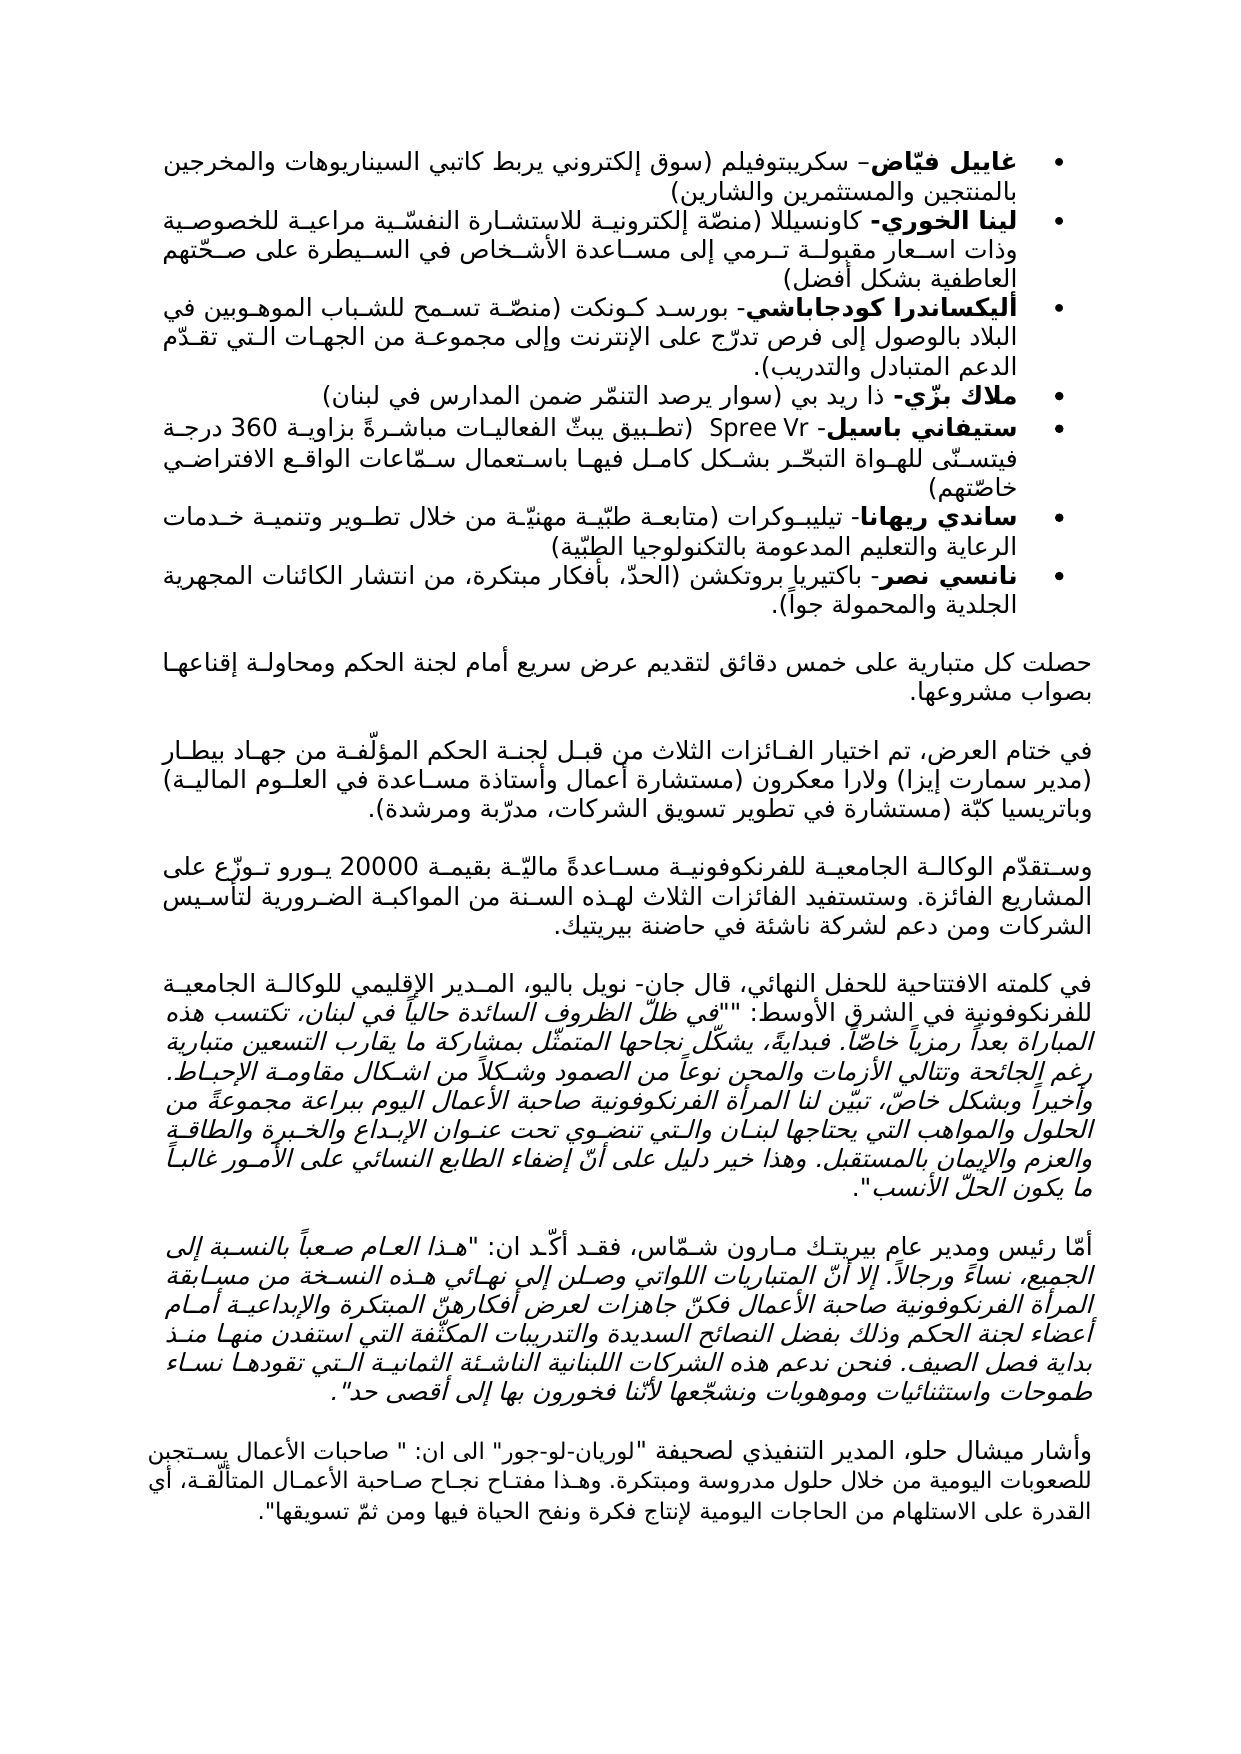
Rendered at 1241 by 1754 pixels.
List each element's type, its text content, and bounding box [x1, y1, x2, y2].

list أليكساندرا كودجاباشي- بورسد كونكت (منصّة تسمح للشباب الموهوبين في البلاد بالوصول إلى فرص تدرّج على الإنترنت وإلى مجموعة من الجهات التي تقدّم الدعم المتبادل والتدريب). [162, 352, 1055, 439]
text وستقدّم الوكالة الجامعية للفرنكوفونية مساعدةً ماليّة بقيمة 20000 يورو توزّع على المشاريع الفائزة. وستستفيد الفائزات الثلاث لهذه السنة من المواكبة الضرورية لتأسيس الشركات ومن دعم لشركة ناشئة في حاضنة بيريتيك. [162, 1027, 1093, 1115]
list نانسي نصر- باكتيريا بروتكشن (الحدّ، بأفكار مبتكرة، من انتشار الكائنات المجهرية الجلدية والمحمولة جواً). [162, 736, 1055, 794]
list لينا الخوري- كاونسيللا (منصّة إلكترونية للاستشارة النفسّية مراعية للخصوصية وذات اسعار مقبولة ترمي إلى مساعدة الأشخاص في السيطرة على صحّتهم العاطفية بشكل أفضل) [162, 235, 1055, 323]
text في كلمته الافتتاحية للحفل النهائي، قال جان- نويل باليو، المدير الإقليمي للوكالة الجامعية للفرنكوفونية في الشرق الأوسط: ""في ظلّ الظروف السائدة حالياً في لبنان، تكتسب هذه المباراة بعداً رمزياً خاصّاً. فبدايةً، يشكّل نجاحها المتمثّل بمشاركة ما يقارب التسعين متبارية رغم الجائحة وتتالي الأزمات والمحن نوعاً من الصمود وشكلاً من اشكال مقاومة الإحباط. وأخيراً وبشكل خاصّ، تبيّن لنا المرأة الفرنكوفونية صاحبة الأعمال اليوم ببراعة مجموعةً من الحلول والمواهب التي يحتاجها لبنان والتي تنضوي تحت عنوان الإبداع والخبرة والطاقة والعزم والإيمان بالمستقبل. وهذا خير دليل على أنّ إضفاء الطابع النسائي على الأمور غالباً ما يكون الحلّ الأنسب". [162, 1144, 1093, 1377]
text في ختام العرض، تم اختيار الفائزات الثلاث من قبل لجنة الحكم المؤلّفة من جهاد بيطار (مدير سمارت إيزا) ولارا معكرون (مستشارة أعمال وأستاذة مساعدة في العلوم المالية) وباتريسيا كبّة (مستشارة في تطوير تسويق الشركات، مدرّبة ومرشدة). [162, 911, 1093, 998]
list ساندي ريهانا- تيليبوكرات (متابعة طبّية مهنيّة من خلال تطوير وتنمية خدمات الرعاية والتعليم المدعومة بالتكنولوجيا الطبّية) [162, 648, 1055, 707]
list ستيفاني باسيل- Spree Vr (تطبيق يبثّ الفعاليات مباشرةً بزاوية 360 درجة فيتسنّى للهواة التبحّر بشكل كامل فيها باستعمال سمّاعات الواقع الافتراضي خاصّتهم) [162, 527, 1055, 619]
list غاييل فيّاض– سكريبتوفيلم (سوق إلكتروني يربط كاتبي السيناريوهات والمخرجين بالمنتجين والمستثمرين والشارين) [162, 148, 1055, 206]
list ملاك بزّي- ذا ريد بي (سوار يرصد التنمّر ضمن المدارس في لبنان) [162, 468, 1055, 498]
text أمّا رئيس ومدير عام بيريتك مارون شمّاس، فقد أكّد ان: "هذا العام صعباً بالنسبة إلى الجميع، نساءً ورجالاً. إلا أنّ المتباريات اللواتي وصلن إلى نهائي هذه النسخة من مسابقة المرأة الفرنكوفونية صاحبة الأعمال فكنّ جاهزات لعرض أفكارهنّ المبتكرة والإبداعية أمام أعضاء لجنة الحكم وذلك بفضل النصائح السديدة والتدريبات المكثّفة التي استفدن منها منذ بداية فصل الصيف. فنحن ندعم هذه الشركات اللبنانية الناشئة الثمانية التي تقودها نساء طموحات واستثنائيات وموهوبات ونشجّعها لأنّنا فخورون بها إلى أقصى حد". [162, 1407, 1093, 1582]
text حصلت كل متبارية على خمس دقائق لتقديم عرض سريع أمام لجنة الحكم ومحاولة إقناعها بصواب مشروعها. [162, 823, 1093, 882]
